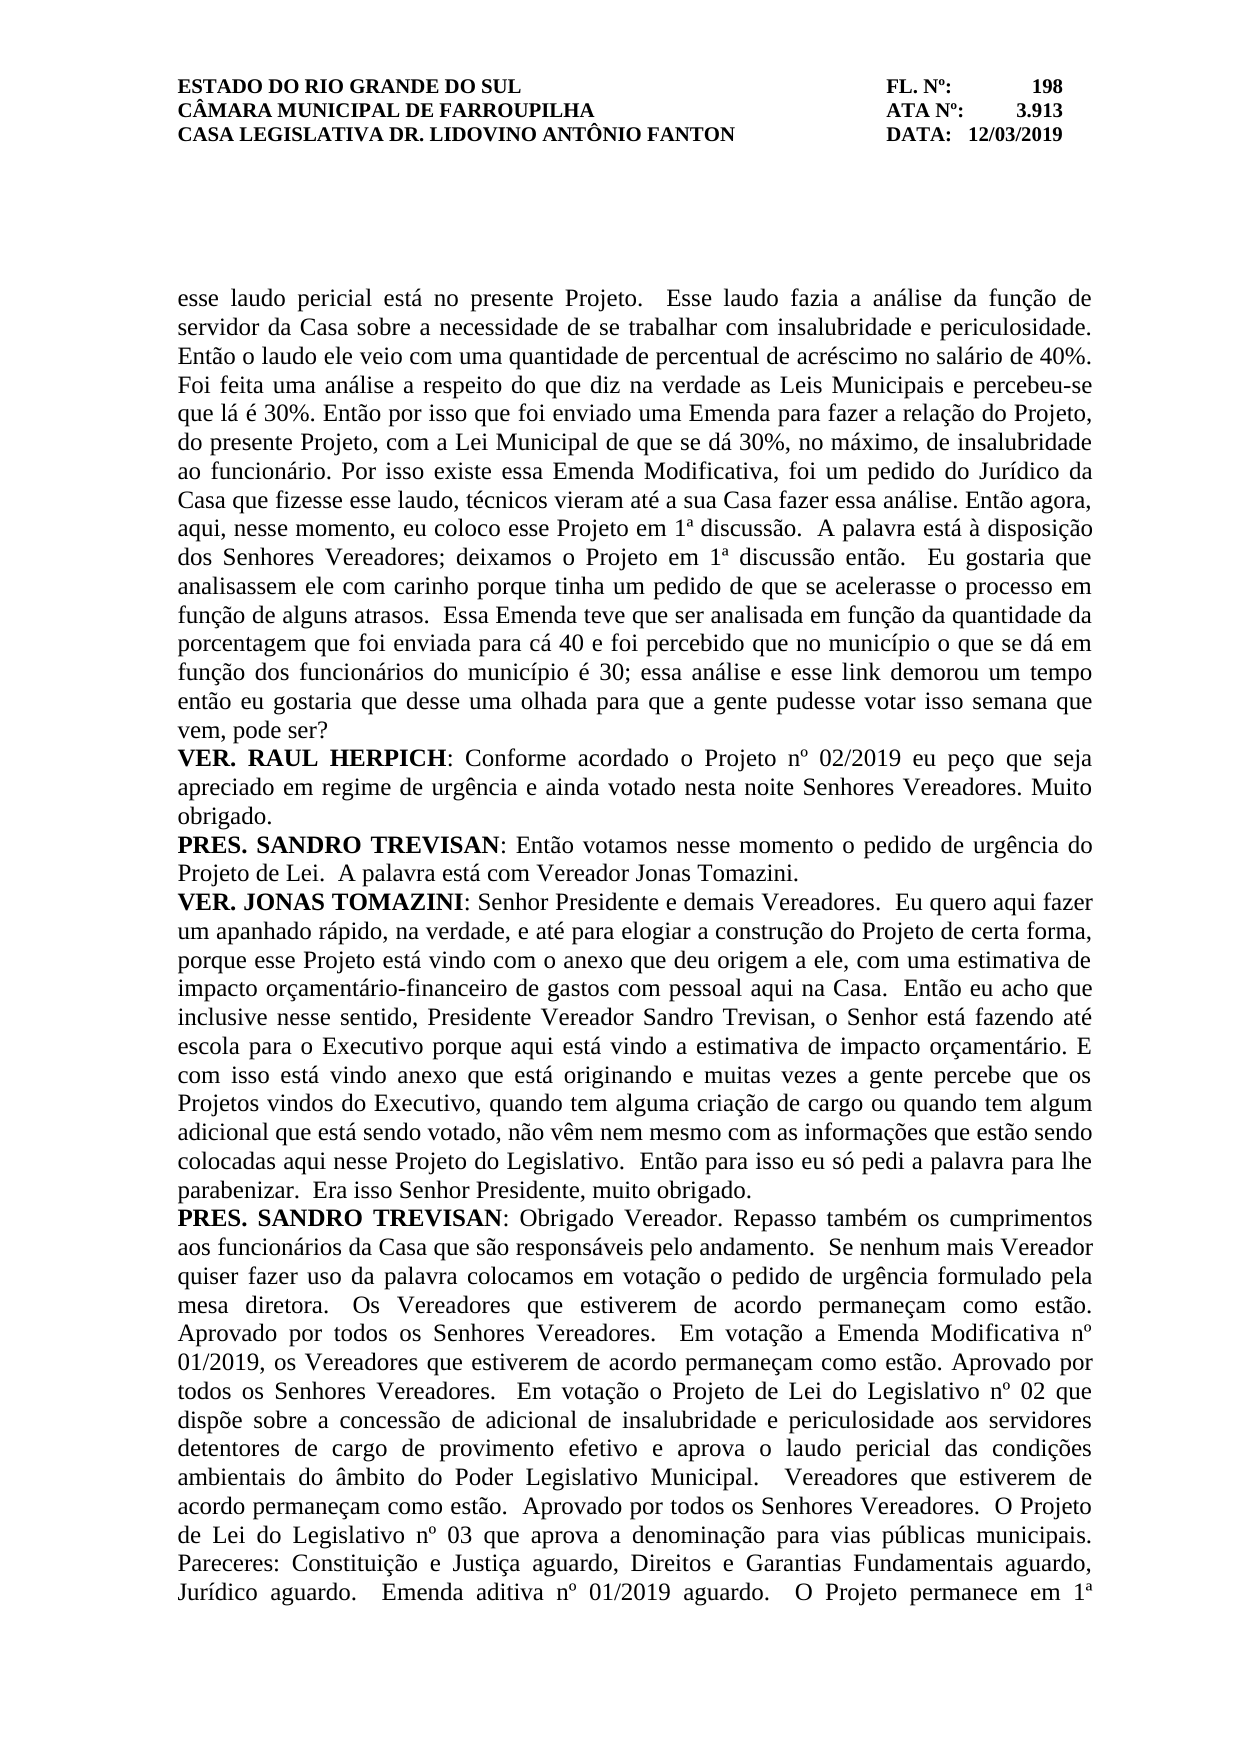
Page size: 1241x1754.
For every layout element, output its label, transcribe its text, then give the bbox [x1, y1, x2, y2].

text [177, 1203, 1093, 1606]
text VER. RAUL HERPICH: Conforme acordado o Projeto nº 02/2019 eu peço que seja apreciado em regime de urgência e ainda votado nesta noite Senhores Vereadores. Muito obrigado. [177, 743, 1093, 830]
text PRES. SANDRO TREVISAN: Então votamos nesse momento o pedido de urgência do Projeto de Lei. A palavra está com Vereador Jonas Tomazini. [177, 830, 1093, 887]
text VER. JONAS TOMAZINI: Senhor Presidente e demais Vereadores. Eu quero aqui fazer um apanhado rápido, na verdade, e até para elogiar a construção do Projeto de certa forma, porque esse Projeto está vindo com o anexo que deu origem a ele, com uma estimativa de impacto orçamentário-financeiro de gastos com pessoal aqui na Casa. Então eu acho que inclusive nesse sentido, Presidente Vereador Sandro Trevisan, o Senhor está fazendo até escola para o Executivo porque aqui está vindo a estimativa de impacto orçamentário. E com isso está vindo anexo que está originando e muitas vezes a gente percebe que os Projetos vindos do Executivo, quando tem alguma criação de cargo ou quando tem algum adicional que está sendo votado, não vêm nem mesmo com as informações que estão sendo colocadas aqui nesse Projeto do Legislativo. Então para isso eu só pedi a palavra para lhe parabenizar. Era isso Senhor Presidente, muito obrigado. [177, 887, 1093, 1203]
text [177, 283, 1093, 743]
